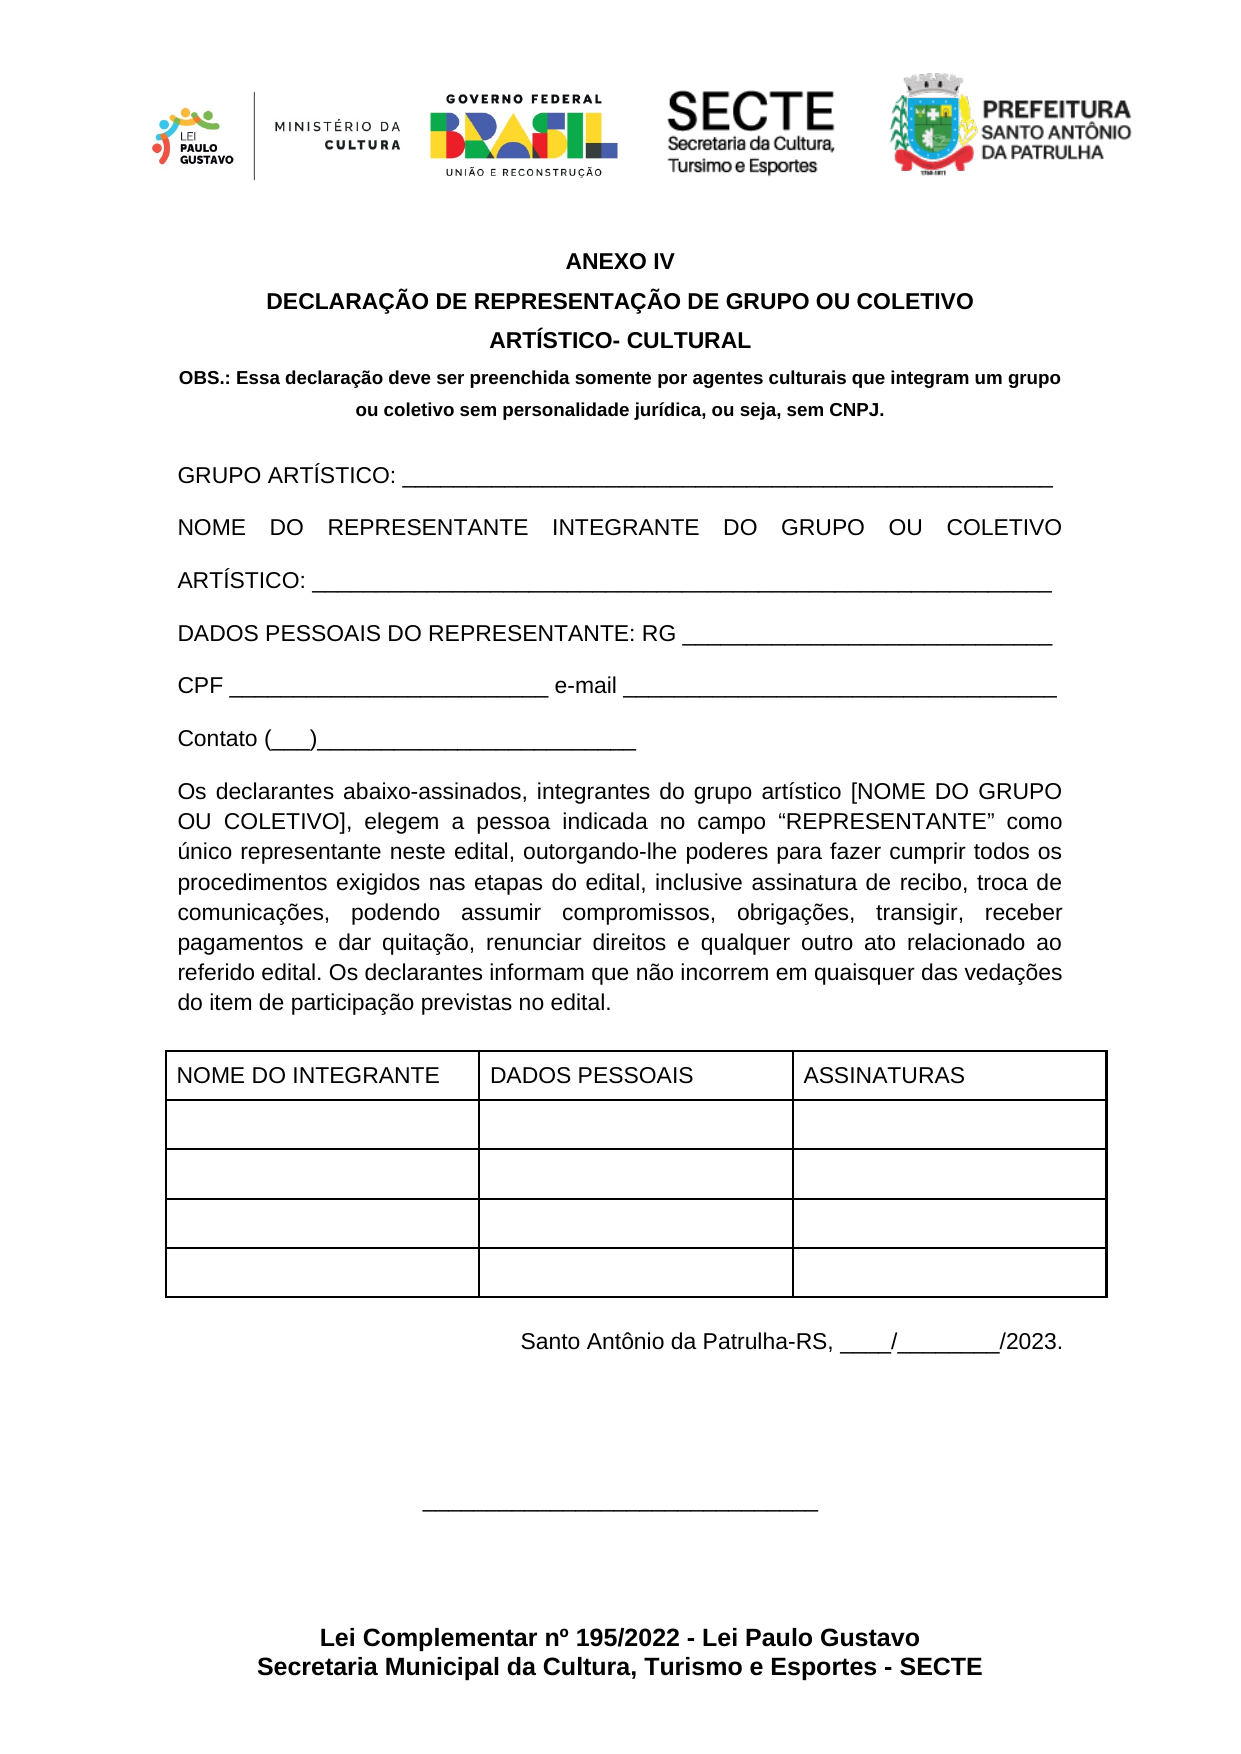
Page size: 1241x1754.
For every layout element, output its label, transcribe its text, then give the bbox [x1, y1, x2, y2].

table_cell [794, 1101, 1105, 1148]
table_cell [167, 1200, 478, 1247]
table_cell [167, 1150, 478, 1197]
text _______________________________ [177, 1486, 1063, 1513]
picture [126, 73, 639, 196]
table_header DADOS PESSOAIS [480, 1052, 792, 1099]
table_cell [480, 1101, 792, 1148]
table_cell [167, 1249, 478, 1296]
table_header ASSINATURAS [794, 1052, 1105, 1099]
table_cell [794, 1150, 1105, 1197]
table_header NOME DO INTEGRANTE [167, 1052, 478, 1099]
text CPF _________________________ e-mail __________________________________ [177, 672, 1063, 699]
text Santo Antônio da Patrulha-RS, ____/________/2023. [177, 1328, 1063, 1355]
text OBS.: Essa declaração deve ser preenchida somente por agentes culturais que integram um grupo ou coletivo sem personalidade jurídica, ou seja, sem CNPJ. [177, 367, 1063, 421]
table_cell [480, 1249, 792, 1296]
table_cell [480, 1200, 792, 1247]
text ARTÍSTICO- CULTURAL [177, 327, 1063, 354]
table_cell [480, 1150, 792, 1197]
text GRUPO ARTÍSTICO: ___________________________________________________ [177, 462, 1063, 488]
text DADOS PESSOAIS DO REPRESENTANTE: RG _____________________________ [177, 620, 1063, 646]
table_cell [167, 1101, 478, 1148]
table_cell [794, 1249, 1105, 1296]
text NOME DO REPRESENTANTE INTEGRANTE DO GRUPO OU COLETIVO ARTÍSTICO: __________________________________________________________ [177, 514, 1063, 593]
text DECLARAÇÃO DE REPRESENTAÇÃO DE GRUPO OU COLETIVO [177, 288, 1063, 314]
text Contato (___)_________________________ [177, 725, 1063, 751]
text Os declarantes abaixo-assinados, integrantes do grupo artístico [NOME DO GRUPO OU COLETIVO], elegem a pessoa indicada no campo “REPRESENTANTE” como único representante neste edital, outorgando-lhe poderes para fazer cumprir todos os procedimentos exigidos nas etapas do edital, inclusive assinatura de recibo, troca de comunicações, podendo assumir compromissos, obrigações, transigir, receber pagamentos e dar quitação, renunciar direitos e qualquer outro ato relacionado ao referido edital. Os declarantes informam que não incorrem em quaisquer das vedações do item de participação previstas no edital. [177, 778, 1063, 1016]
text ANEXO IV [177, 248, 1063, 275]
table_cell [794, 1200, 1105, 1247]
picture [660, 66, 1139, 179]
